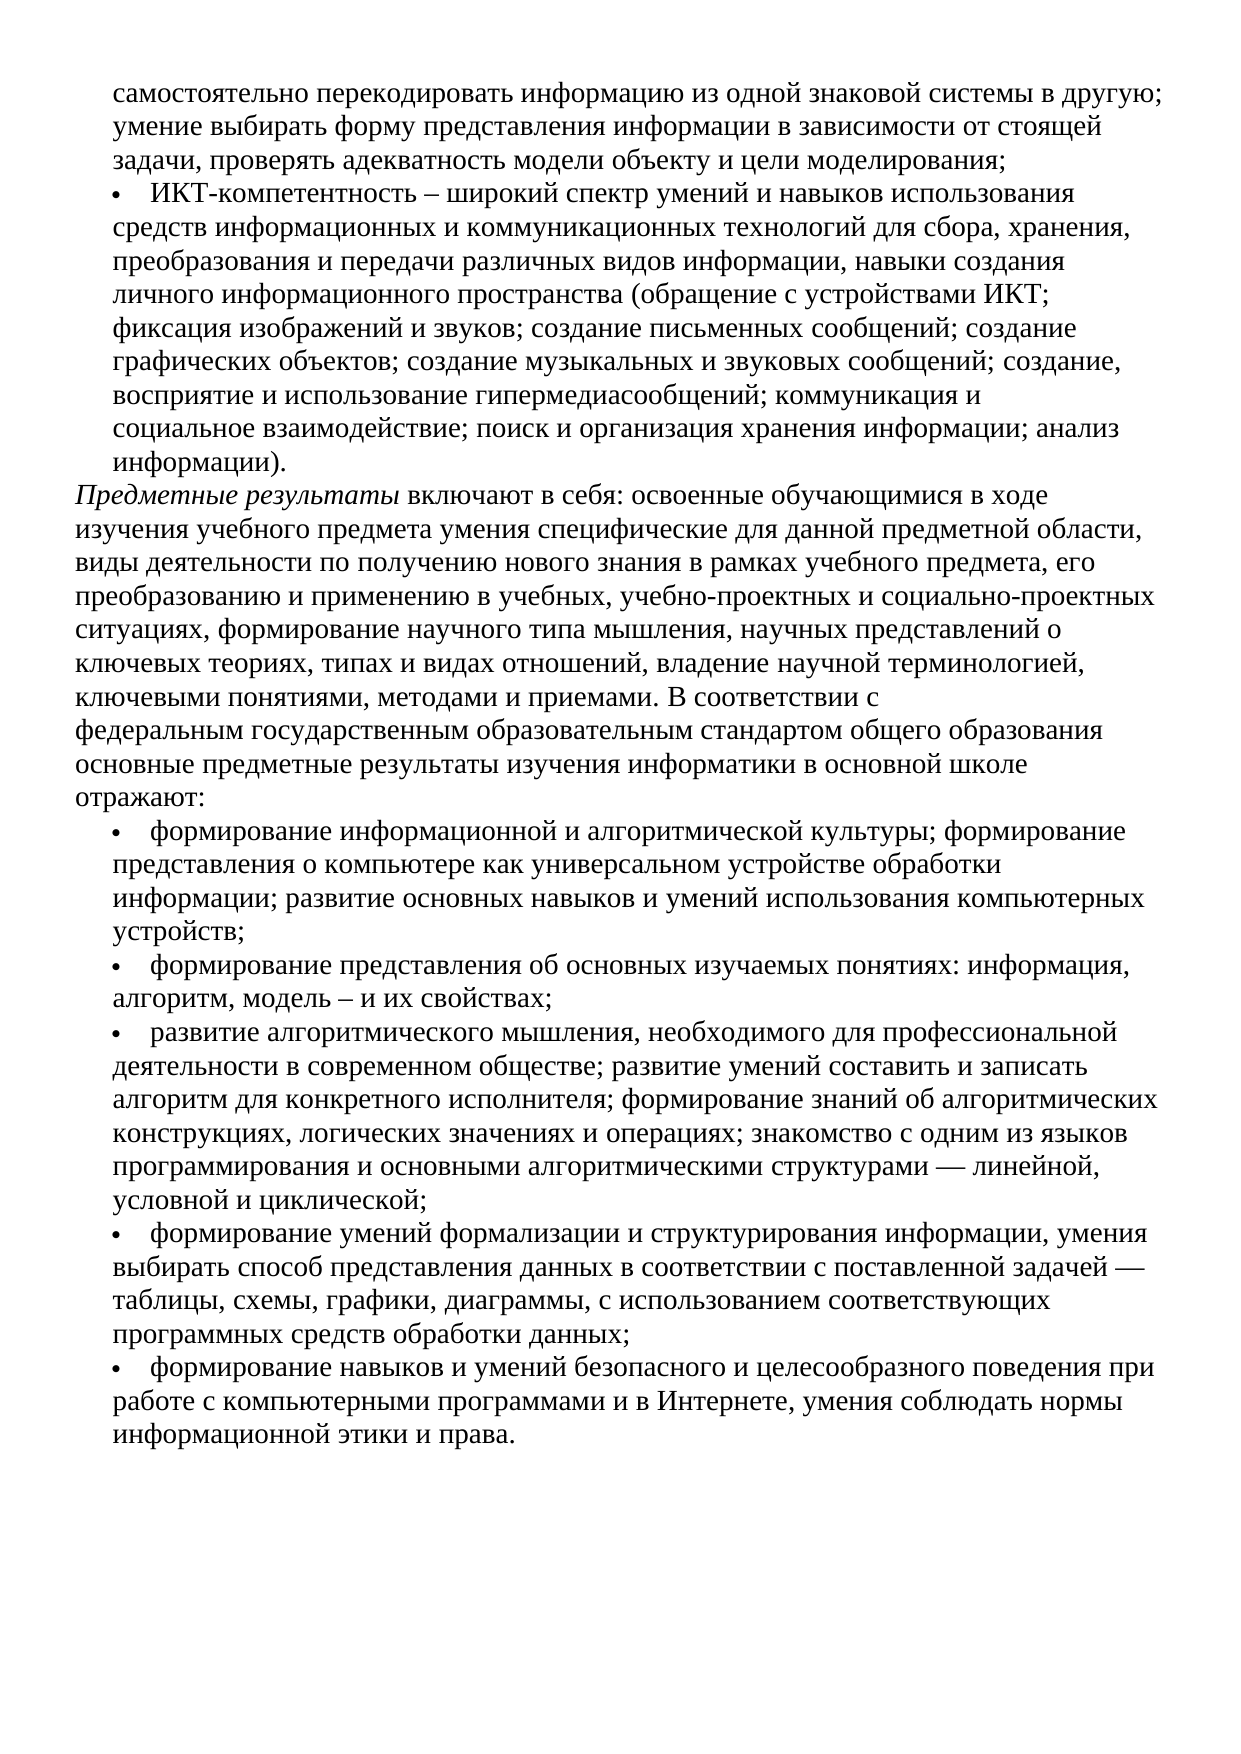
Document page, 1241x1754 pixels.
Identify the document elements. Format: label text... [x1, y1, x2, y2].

text Предметные результаты включают в себя: освоенные обучающимися в ходе изучения учебного предмета умения специфические для данной предметной области, виды деятельности по получению нового знания в рамках учебного предмета, его преобразованию и применению в учебных, учебно-проектных и социально-проектных ситуациях, формирование научного типа мышления, научных представлений о ключевых теориях, типах и видах отношений, владение научной терминологией, ключевыми понятиями, методами и приемами. В соответствии с [75, 477, 1165, 712]
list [112, 75, 1165, 176]
list формирование умений формализации и структурирования информации, умения выбирать способ представления данных в соответствии с поставленной задачей — таблицы, схемы, графики, диаграммы, с использованием соответствующих программных средств обработки данных; [112, 1215, 1165, 1349]
list развитие алгоритмического мышления, необходимого для профессиональной деятельности в современном обществе; развитие умений составить и записать алгоритм для конкретного исполнителя; формирование знаний об алгоритмических конструкциях, логических значениях и операциях; знакомство с одним из языков программирования и основными алгоритмическими структурами — линейной, условной и циклической; [112, 1014, 1165, 1215]
text федеральным государственным образовательным стандартом общего образования основные предметные результаты изучения информатики в основной школе отражают: [75, 712, 1165, 813]
list формирование информационной и алгоритмической культуры; формирование представления о компьютере как универсальном устройстве обработки информации; развитие основных навыков и умений использования компьютерных устройств; [112, 813, 1165, 947]
list формирование навыков и умений безопасного и целесообразного поведения при работе с компьютерными программами и в Интернете, умения соблюдать нормы информационной этики и права. [112, 1349, 1165, 1450]
list формирование представления об основных изучаемых понятиях: информация, алгоритм, модель – и их свойствах; [112, 947, 1165, 1014]
list ИКТ-компетентность – широкий спектр умений и навыков использования средств информационных и коммуникационных технологий для сбора, хранения, преобразования и передачи различных видов информации, навыки создания личного информационного пространства (обращение с устройствами ИКТ; фиксация изображений и звуков; создание письменных сообщений; создание графических объектов; создание музыкальных и звуковых сообщений; создание, восприятие и использование гипермедиасообщений; коммуникация и социальное взаимодействие; поиск и организация хранения информации; анализ информации). [112, 176, 1165, 477]
